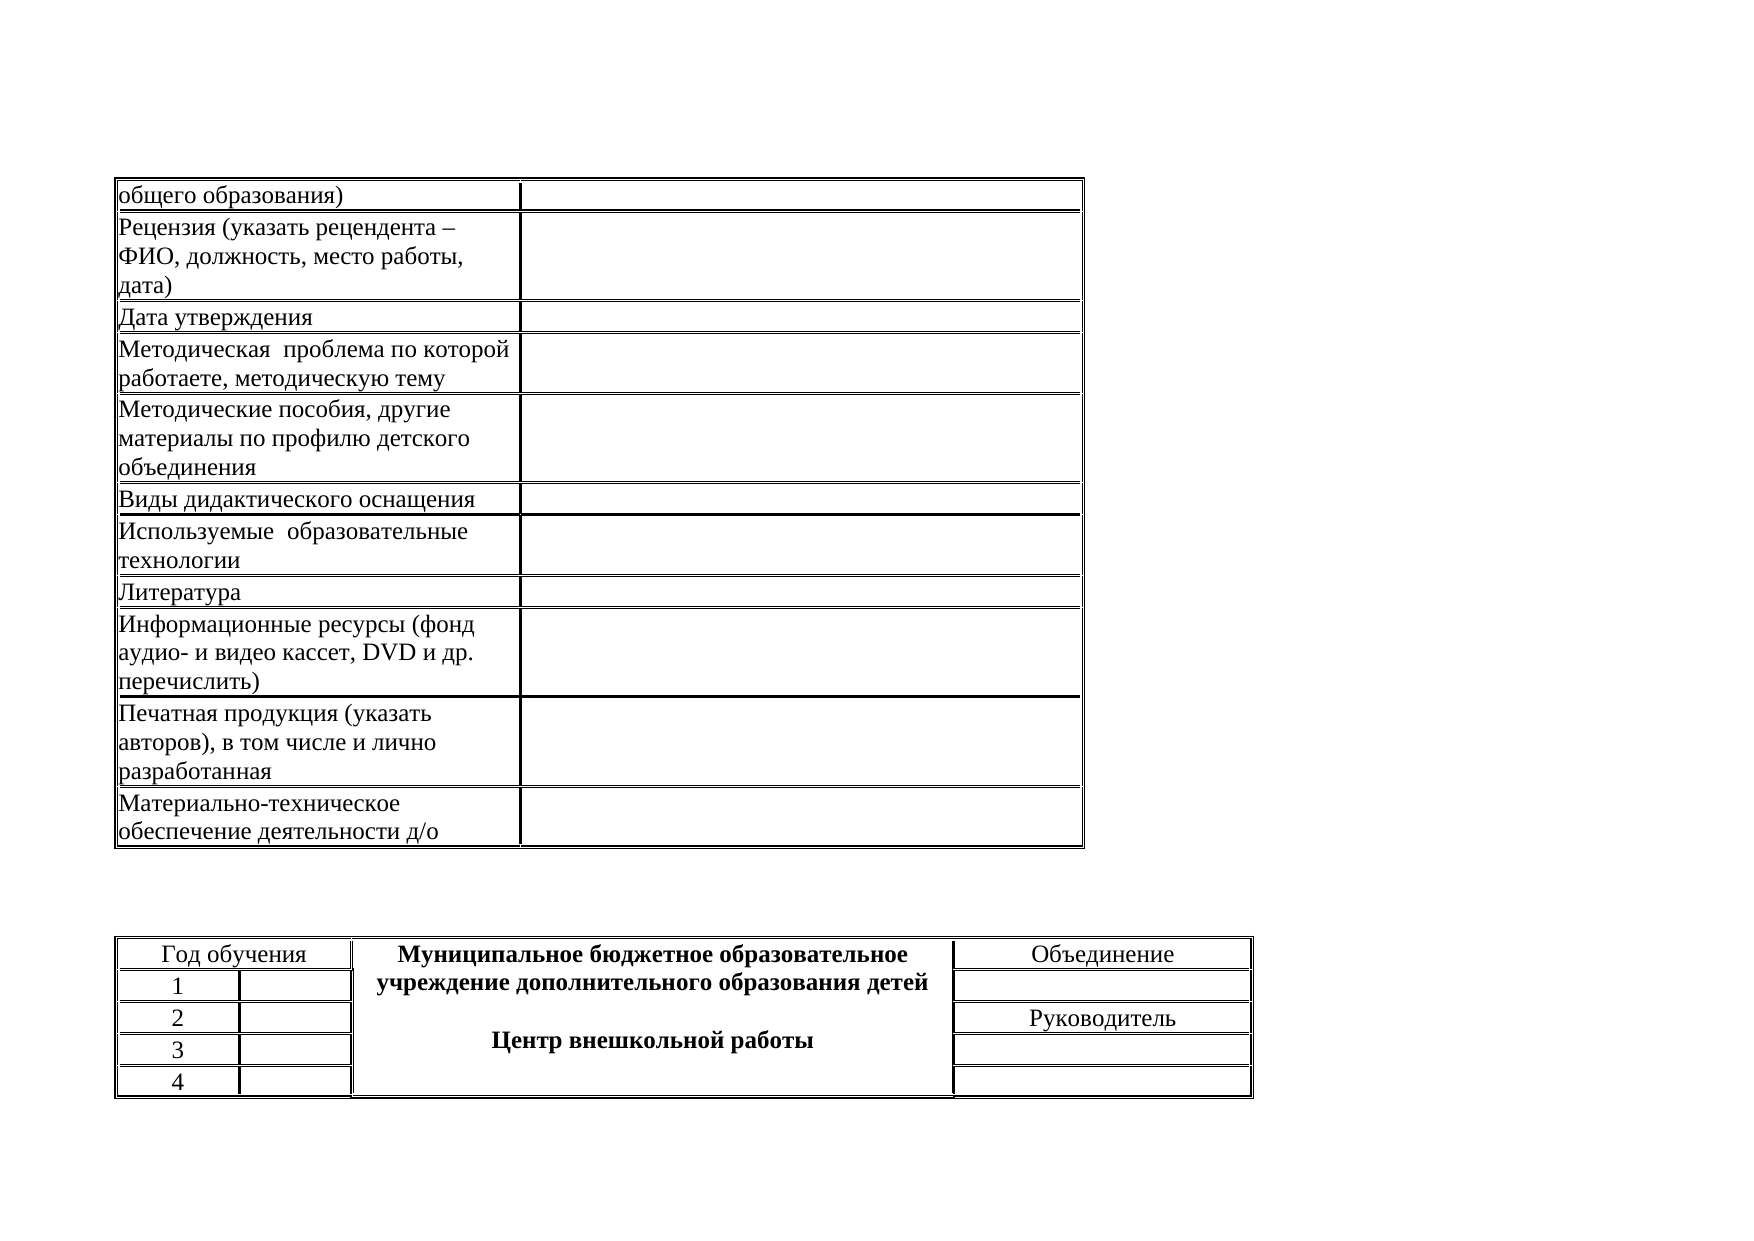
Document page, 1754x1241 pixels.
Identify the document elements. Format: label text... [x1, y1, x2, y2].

table_cell [520, 606, 1083, 695]
table_cell [522, 209, 1082, 299]
table_cell Рецензия (указать рецендента – ФИО, должность, место работы, дата) [118, 209, 519, 299]
table_cell Информационные ресурсы (фонд аудио- и видео кассет, DVD и др. перечислить) [116, 606, 520, 695]
table_cell [522, 513, 1083, 573]
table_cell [118, 181, 520, 209]
table_cell 4 [118, 1064, 239, 1095]
table_cell [520, 785, 1082, 845]
table_cell Руководитель [955, 1000, 1251, 1031]
table_cell [520, 331, 1083, 391]
table_cell Методическая проблема по которой работаете, методическую тему [116, 331, 520, 391]
table_cell Печатная продукция (указать авторов), в том числе и лично разработанная [118, 695, 519, 784]
table_header Муниципальное бюджетное образовательное учреждение дополнительного образования детей Центр внешкольной работы [352, 939, 953, 1095]
table_cell [520, 481, 1083, 513]
table_cell [241, 1003, 350, 1031]
table_cell Используемые образовательные технологии [116, 513, 519, 573]
table_cell 2 [118, 1000, 238, 1031]
table_cell Материально-техническое обеспечение деятельности д/о [118, 785, 520, 845]
table_cell [241, 971, 350, 999]
table_cell [953, 1064, 1251, 1095]
table_cell [522, 391, 1082, 481]
table_cell [955, 1031, 1251, 1063]
table_cell Методические пособия, другие материалы по профилю детского объединения [118, 391, 519, 481]
table_cell Виды дидактического оснащения [116, 481, 520, 513]
table_cell [241, 1035, 350, 1063]
table_cell 3 [118, 1031, 238, 1063]
table_cell Дата утверждения [116, 299, 520, 331]
table_cell [520, 299, 1083, 331]
table_cell 1 [118, 968, 238, 999]
table_cell [522, 574, 1082, 606]
table_header Год обучения [118, 939, 352, 967]
table_cell Литература [118, 574, 519, 606]
table_header Объединение [953, 939, 1250, 967]
table_cell [955, 968, 1251, 999]
table_cell [239, 1067, 352, 1095]
table_cell [522, 695, 1082, 784]
table_cell [520, 181, 1082, 209]
